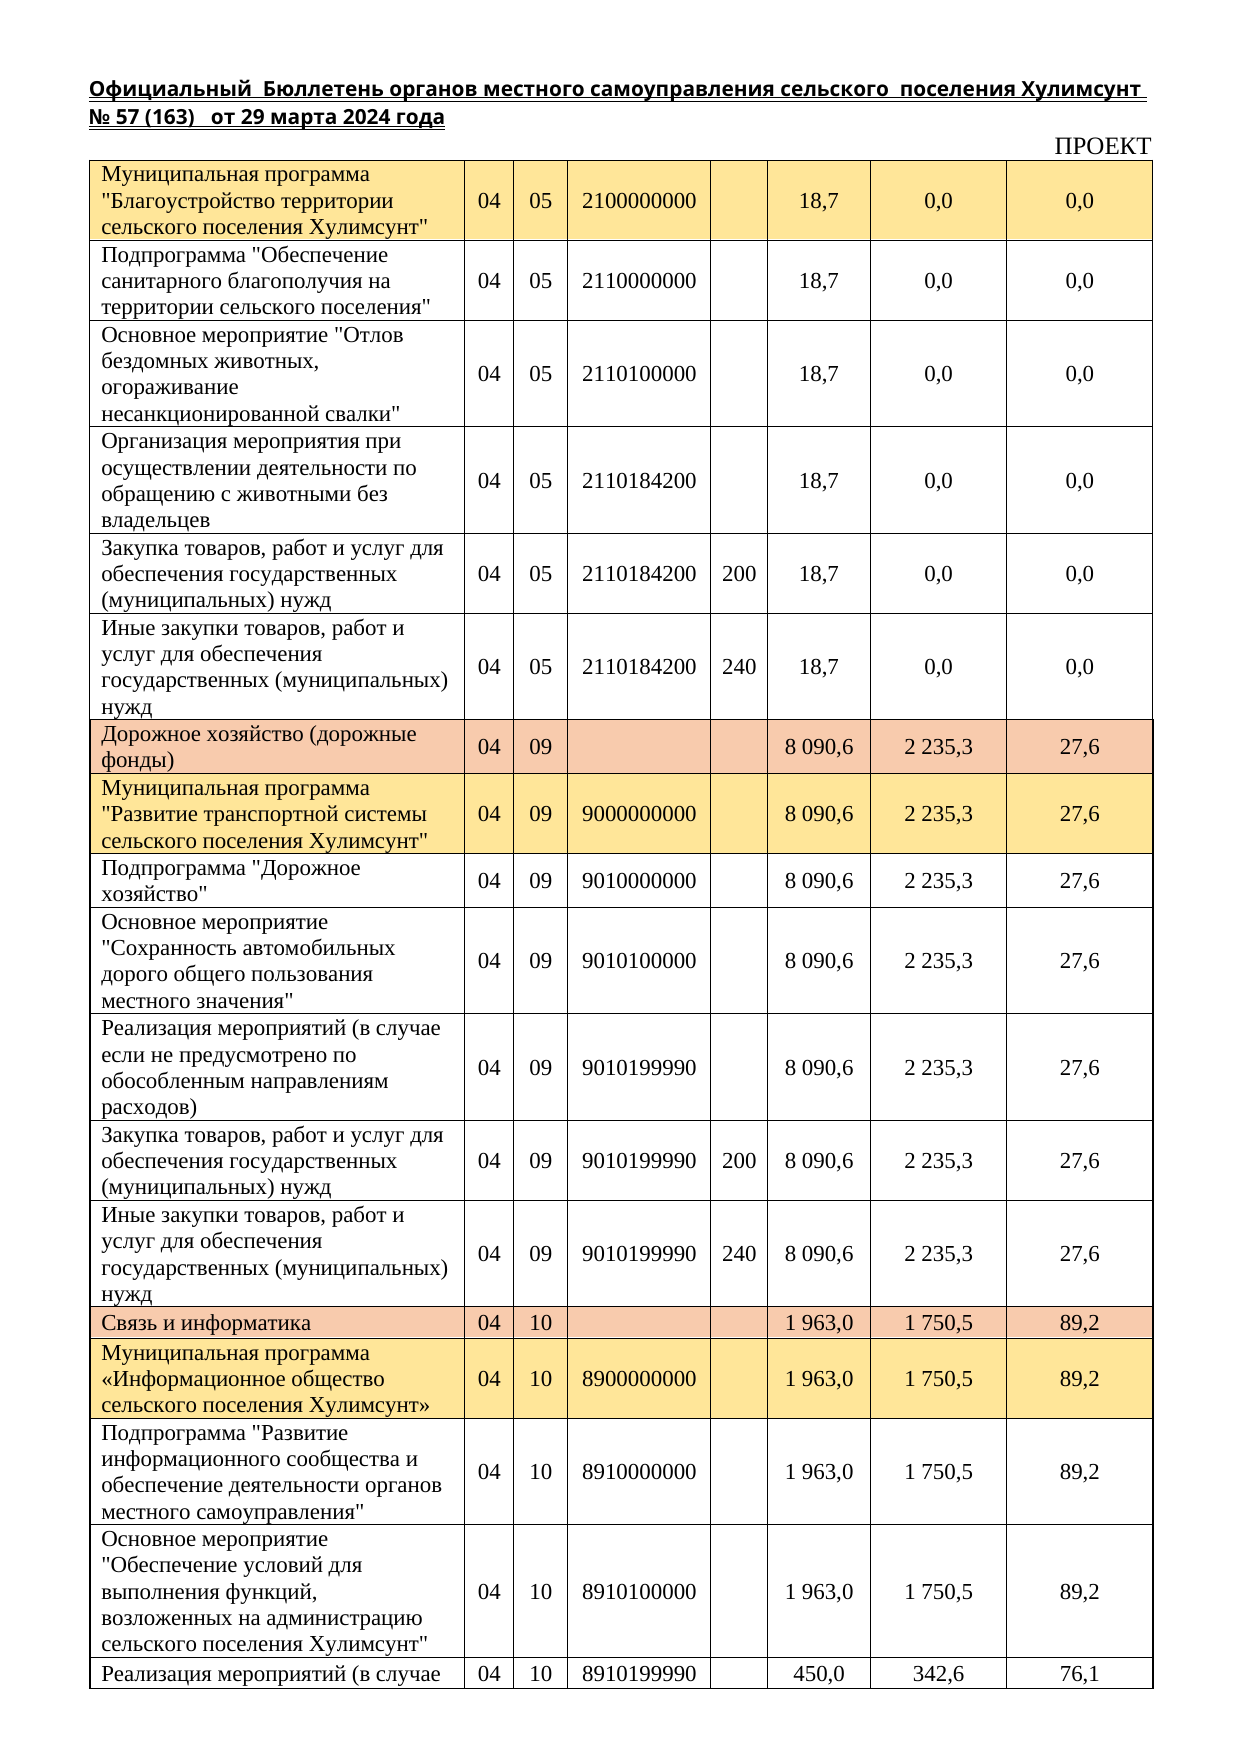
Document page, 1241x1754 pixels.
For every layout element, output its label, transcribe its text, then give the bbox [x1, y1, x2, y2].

table_cell 09 [514, 908, 567, 1013]
table_cell 9000000000 [568, 774, 710, 853]
table_cell 04 [465, 1339, 513, 1418]
table_cell 04 [465, 1121, 513, 1200]
table_cell 10 [514, 1339, 567, 1418]
table_cell 89,2 [1007, 1419, 1152, 1524]
table_cell Организация мероприятия при осуществлении деятельности по обращению с животными без владельцев [90, 427, 464, 533]
table_cell 04 [465, 1201, 513, 1306]
table_cell 0,0 [1007, 534, 1152, 613]
table_cell 04 [465, 720, 513, 773]
table_cell Иные закупки товаров, работ и услуг для обеспечения государственных (муниципальных) нужд [90, 614, 464, 719]
table_cell Основное мероприятие "Сохранность автомобильных дорого общего пользования местного значения" [91, 908, 464, 1013]
table_cell Дорожное хозяйство (дорожные фонды) [91, 720, 464, 773]
table_cell 04 [465, 774, 513, 853]
table_cell Реализация мероприятий (в случае если не предусмотрено по обособленным направлениям расходов) [91, 1014, 464, 1120]
table_cell [711, 774, 767, 853]
table_cell 1 963,0 [768, 1525, 870, 1657]
table_cell 8910100000 [568, 1525, 710, 1657]
table_cell 0,0 [1007, 321, 1152, 426]
table_cell [711, 1307, 767, 1337]
table_cell 04 [465, 161, 513, 239]
table_cell [711, 241, 767, 320]
table_cell 0,0 [1007, 161, 1152, 239]
table_cell Иные закупки товаров, работ и услуг для обеспечения государственных (муниципальных) нужд [91, 1201, 464, 1306]
table_cell 05 [514, 614, 567, 719]
table_cell 18,7 [768, 161, 870, 239]
table_cell 18,7 [768, 321, 870, 426]
table_cell [711, 1014, 767, 1120]
table_cell 8910199990 [568, 1658, 710, 1688]
table_cell 09 [514, 720, 567, 773]
table_cell 2110184200 [568, 427, 710, 533]
table_cell 1 963,0 [768, 1307, 870, 1337]
table_cell 89,2 [1007, 1339, 1152, 1418]
table_cell Закупка товаров, работ и услуг для обеспечения государственных (муниципальных) нужд [91, 1121, 464, 1200]
table_cell 8 090,6 [768, 1201, 870, 1306]
table_cell 1 750,5 [871, 1419, 1006, 1524]
table_cell 8 090,6 [768, 774, 870, 853]
table_cell [711, 1419, 767, 1524]
table_cell 0,0 [1007, 614, 1152, 719]
table_cell 2110000000 [568, 241, 710, 320]
table_cell 09 [514, 854, 567, 907]
table_cell 27,6 [1007, 854, 1152, 907]
table_cell 09 [514, 1121, 567, 1200]
table_cell 2110184200 [568, 614, 710, 719]
table_cell 1 750,5 [871, 1525, 1006, 1657]
table_cell 04 [465, 534, 513, 613]
table_cell 76,1 [1007, 1658, 1152, 1688]
table_cell 05 [514, 321, 567, 426]
table_cell 18,7 [768, 534, 870, 613]
table_cell 27,6 [1007, 1201, 1152, 1306]
table_cell [711, 1525, 767, 1657]
table_cell 8 090,6 [768, 908, 870, 1013]
table_cell 05 [514, 427, 567, 533]
table_cell 0,0 [871, 161, 1006, 239]
table_cell 8 090,6 [768, 720, 870, 773]
table_cell 04 [465, 427, 513, 533]
table_cell 18,7 [768, 427, 870, 533]
table_cell 05 [514, 534, 567, 613]
table_cell 9010199990 [568, 1121, 710, 1200]
table_cell 09 [514, 1014, 567, 1120]
table_cell 04 [465, 1014, 513, 1120]
table_cell 1 963,0 [768, 1419, 870, 1524]
table_cell [711, 1658, 767, 1688]
table_cell 18,7 [768, 241, 870, 320]
table_cell 18,7 [768, 614, 870, 719]
table_cell 09 [514, 774, 567, 853]
table_cell 9010000000 [568, 854, 710, 907]
table_cell 0,0 [1007, 427, 1152, 533]
table_cell 04 [465, 854, 513, 907]
table_cell 1 963,0 [768, 1339, 870, 1418]
table_cell [711, 161, 767, 239]
table_cell 04 [465, 614, 513, 719]
table_cell 10 [514, 1307, 567, 1337]
table_cell 240 [711, 614, 767, 719]
table_cell 2 235,3 [871, 1014, 1006, 1120]
table_cell 27,6 [1007, 1121, 1152, 1200]
table_cell [711, 854, 767, 907]
table_cell 2 235,3 [871, 908, 1006, 1013]
table_cell 0,0 [871, 321, 1006, 426]
table_cell 450,0 [768, 1658, 870, 1688]
table_cell 0,0 [871, 614, 1006, 719]
table_cell 2 235,3 [871, 854, 1006, 907]
table_cell Основное мероприятие "Отлов бездомных животных, огораживание несанкционированной свалки" [90, 321, 464, 426]
table_cell 2 235,3 [871, 774, 1006, 853]
table_cell Муниципальная программа "Развитие транспортной системы сельского поселения Хулимсунт" [91, 774, 464, 853]
table_cell [711, 427, 767, 533]
table_cell 27,6 [1007, 720, 1152, 773]
table_cell 2110184200 [568, 534, 710, 613]
table_cell 04 [465, 1658, 513, 1688]
table_cell 2 235,3 [871, 1121, 1006, 1200]
table_cell Подпрограмма "Дорожное хозяйство" [91, 854, 464, 907]
table_cell 89,2 [1007, 1525, 1152, 1657]
table_cell 200 [711, 534, 767, 613]
table_cell 10 [514, 1658, 567, 1688]
table_cell 2 235,3 [871, 720, 1006, 773]
table_cell [711, 720, 767, 773]
table_cell 0,0 [871, 534, 1006, 613]
table_cell 0,0 [871, 241, 1006, 320]
table_cell 04 [465, 908, 513, 1013]
table_cell 2 235,3 [871, 1201, 1006, 1306]
table_cell 89,2 [1007, 1307, 1152, 1337]
table_cell 10 [514, 1525, 567, 1657]
table_cell 1 750,5 [871, 1307, 1006, 1337]
table_cell [711, 1339, 767, 1418]
table_cell 0,0 [871, 427, 1006, 533]
table_cell [711, 321, 767, 426]
table_cell Муниципальная программа "Благоустройство территории сельского поселения Хулимсунт" [90, 161, 464, 239]
table_cell [568, 720, 710, 773]
table_cell 05 [514, 241, 567, 320]
table_cell 04 [465, 1419, 513, 1524]
table_cell 0,0 [1007, 241, 1152, 320]
table_cell 342,6 [871, 1658, 1006, 1688]
table_cell Закупка товаров, работ и услуг для обеспечения государственных (муниципальных) нужд [90, 534, 464, 613]
table_cell 1 750,5 [871, 1339, 1006, 1418]
table_cell Подпрограмма "Обеспечение санитарного благополучия на территории сельского поселения" [90, 241, 464, 320]
table_cell 8 090,6 [768, 1121, 870, 1200]
table_cell Подпрограмма "Развитие информационного сообщества и обеспечение деятельности органов местного самоуправления" [91, 1419, 464, 1524]
table_cell 2110100000 [568, 321, 710, 426]
table_cell Основное мероприятие "Обеспечение условий для выполнения функций, возложенных на администрацию сельского поселения Хулимсунт" [91, 1525, 464, 1657]
table_cell 240 [711, 1201, 767, 1306]
table_cell 27,6 [1007, 774, 1152, 853]
table_cell 27,6 [1007, 908, 1152, 1013]
table_cell 04 [465, 1525, 513, 1657]
table_cell 27,6 [1007, 1014, 1152, 1120]
table_cell 05 [514, 161, 567, 239]
table_cell Муниципальная программа «Информационное общество сельского поселения Хулимсунт» [91, 1339, 464, 1418]
table_cell 200 [711, 1121, 767, 1200]
table_cell 04 [465, 241, 513, 320]
table_cell 8910000000 [568, 1419, 710, 1524]
table_cell 04 [465, 321, 513, 426]
table_cell 8 090,6 [768, 854, 870, 907]
table_cell [568, 1307, 710, 1337]
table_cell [91, 1658, 464, 1688]
table_cell [711, 908, 767, 1013]
table_cell 9010100000 [568, 908, 710, 1013]
table_cell 9010199990 [568, 1201, 710, 1306]
table_cell 8900000000 [568, 1339, 710, 1418]
table_cell 09 [514, 1201, 567, 1306]
table_cell 2100000000 [568, 161, 710, 239]
table_cell 8 090,6 [768, 1014, 870, 1120]
table_cell Связь и информатика [91, 1307, 464, 1337]
table_cell 9010199990 [568, 1014, 710, 1120]
table_cell 10 [514, 1419, 567, 1524]
table_cell 04 [465, 1307, 513, 1337]
